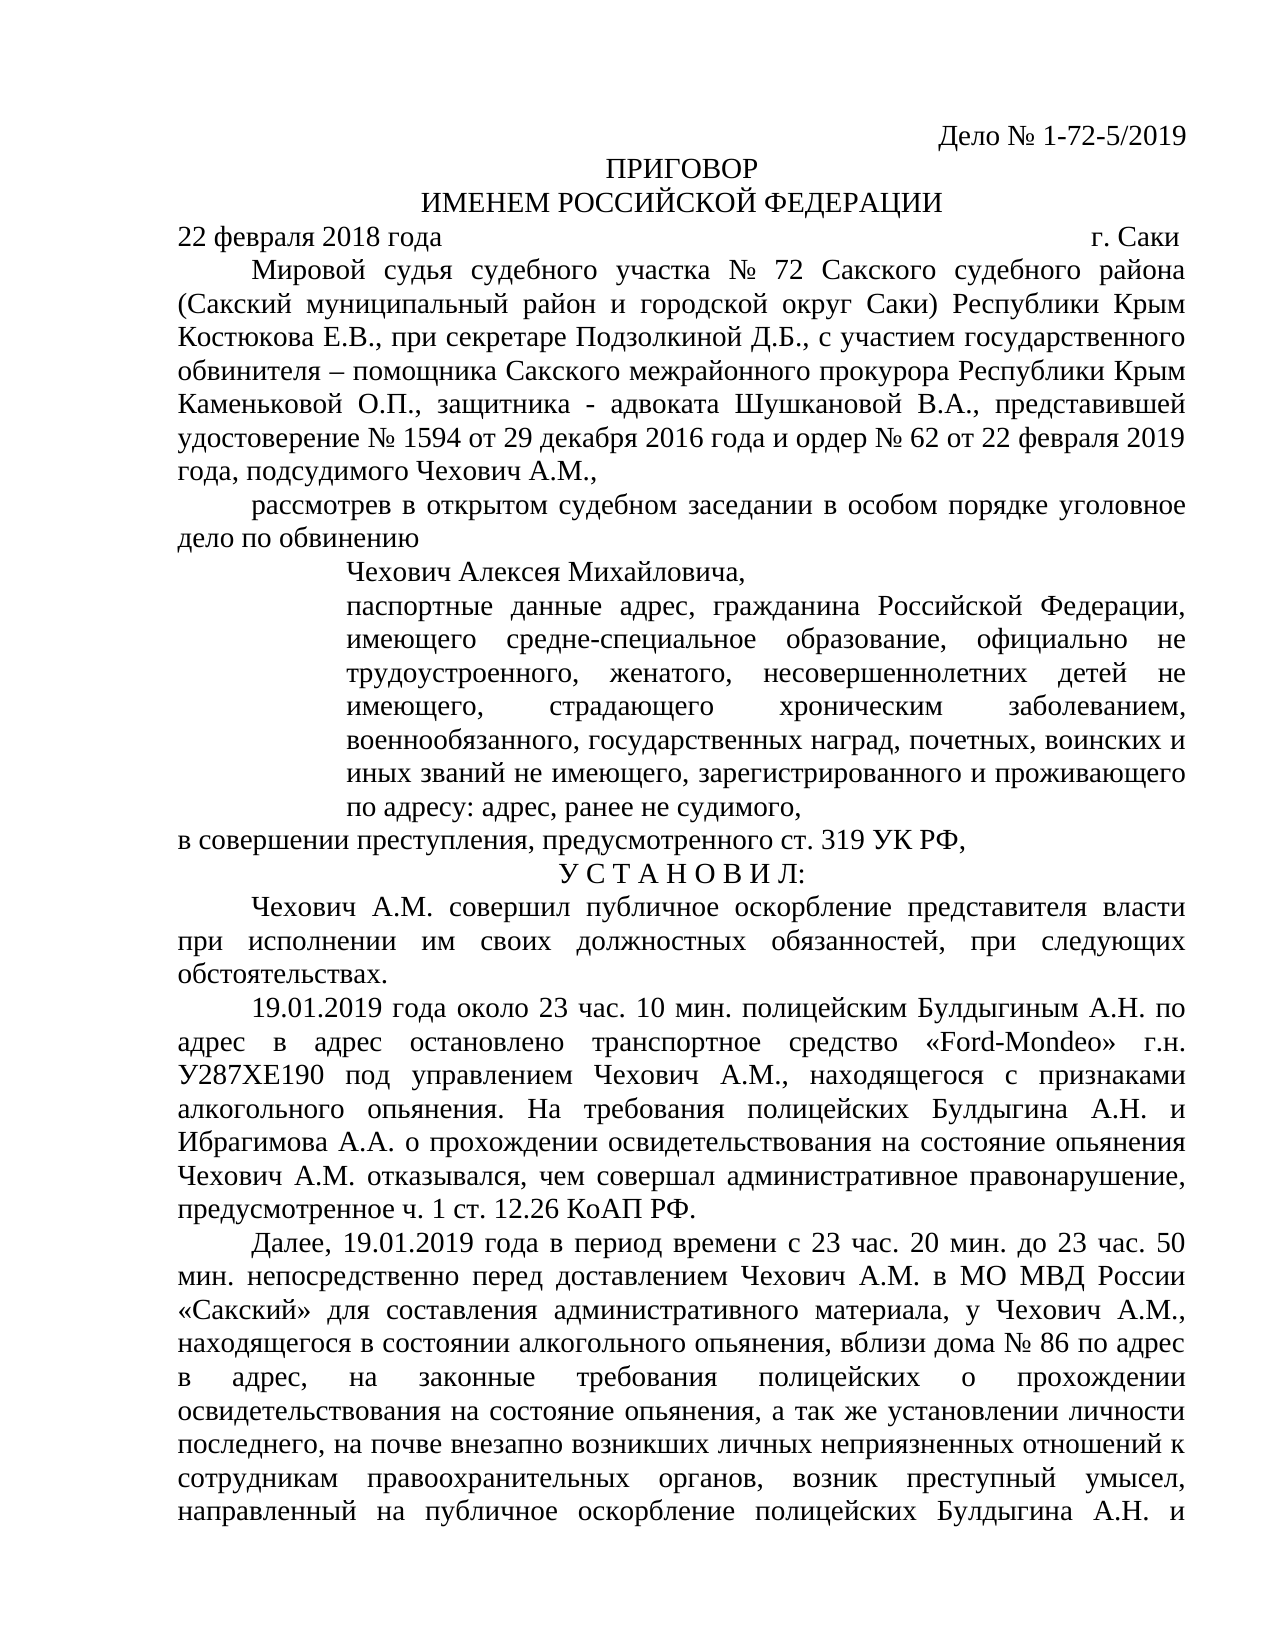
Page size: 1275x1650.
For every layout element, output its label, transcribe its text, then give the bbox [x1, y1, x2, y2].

text паспортные данные адрес, гражданина Российской Федерации, имеющего средне-специальное образование, официально не трудоустроенного, женатого, несовершеннолетних детей не имеющего, страдающего хроническим заболеванием, военнообязанного, государственных наград, почетных, воинских и иных званий не имеющего, зарегистрированного и проживающего по адресу: адрес, ранее не судимого, [346, 588, 1186, 822]
text 19.01.2019 года около 23 час. 10 мин. полицейским Булдыгиным А.Н. по адрес в адрес остановлено транспортное средство «Ford-Mondeo» г.н. У287ХЕ190 под управлением Чехович А.М., находящегося с признаками алкогольного опьянения. На требования полицейских Булдыгина А.Н. и Ибрагимова А.А. о прохождении освидетельствования на состояние опьянения Чехович А.М. отказывался, чем совершал административное правонарушение, предусмотренное ч. 1 ст. 12.26 КоАП РФ. [177, 990, 1186, 1225]
text рассмотрев в открытом судебном заседании в особом порядке уголовное дело по обвинению [177, 487, 1186, 554]
text ПРИГОВОР [177, 152, 1186, 185]
text Мировой судья судебного участка № 72 Сакского судебного района (Сакский муниципальный район и городской округ Саки) Республики Крым Костюкова Е.В., при секретаре Подзолкиной Д.Б., с участием государственного обвинителя – помощника Сакского межрайонного прокурора Республики Крым Каменьковой О.П., защитника - адвоката Шушкановой В.А., представившей удостоверение № 1594 от 29 декабря 2016 года и ордер № 62 от 22 февраля 2019 года, подсудимого Чехович А.М., [177, 252, 1186, 487]
text Чехович А.М. совершил публичное оскорбление представителя власти при исполнении им своих должностных обязанностей, при следующих обстоятельствах. [177, 889, 1186, 990]
text 22 февраля 2018 года г. Саки [177, 219, 1186, 252]
text в совершении преступления, предусмотренного ст. 319 УК РФ, [177, 822, 1186, 856]
text Чехович Алексея Михайловича, [346, 554, 1186, 588]
text Дело № 1-72-5/2019 [177, 118, 1186, 152]
text ИМЕНЕМ РОССИЙСКОЙ ФЕДЕРАЦИИ [177, 185, 1186, 219]
text У С Т А Н О В И Л: [177, 856, 1186, 889]
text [177, 1225, 1186, 1527]
